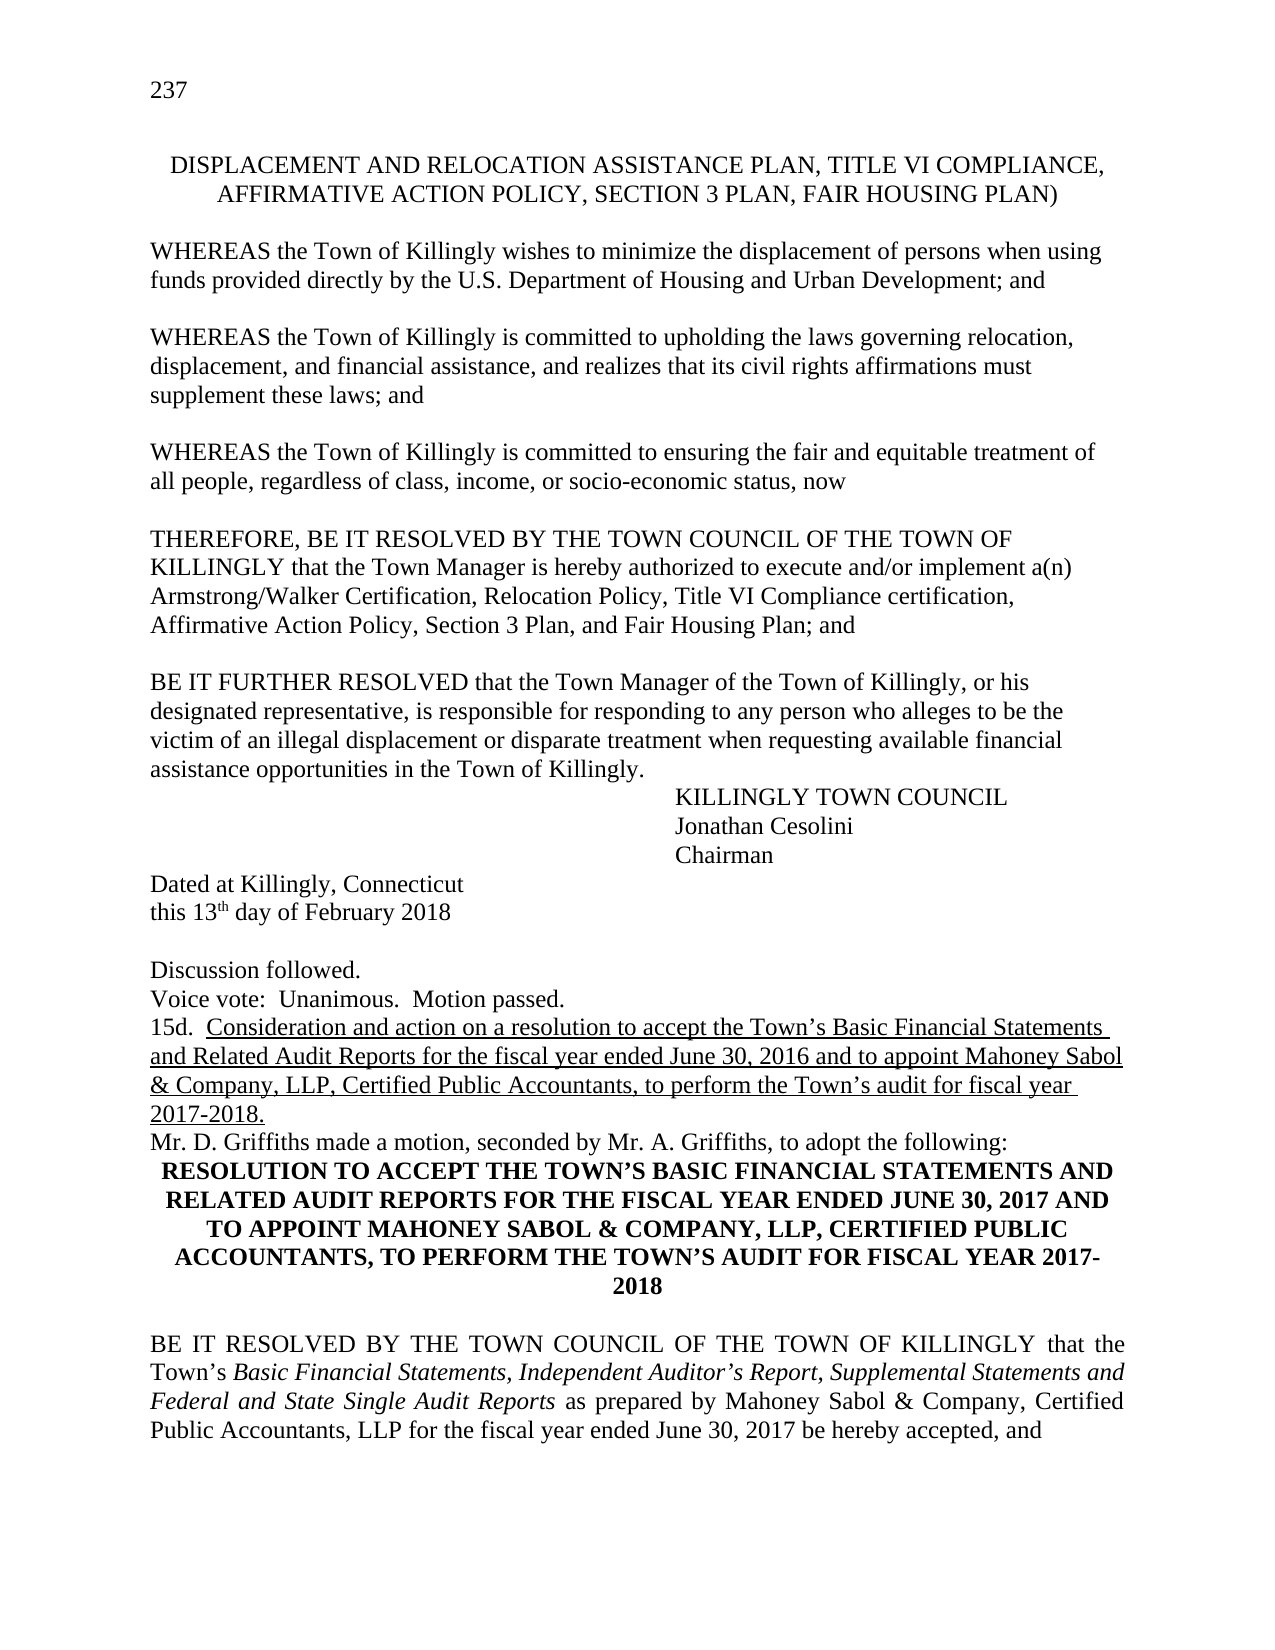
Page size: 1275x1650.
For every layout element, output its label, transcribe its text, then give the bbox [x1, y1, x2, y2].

text BE IT RESOLVED BY THE TOWN COUNCIL OF THE TOWN OF KILLINGLY that the Town’s Basic Financial Statements, Independent Auditor’s Report, Supplemental Statements and Federal and State Single Audit Reports as prepared by Mahoney Sabol & Company, Certified Public Accountants, LLP for the fiscal year ended June 30, 2017 be hereby accepted, and [150, 1329, 1125, 1444]
text this 13th day of February 2018 [150, 897, 1125, 926]
text THEREFORE, BE IT RESOLVED by the Town Council of the Town of Killingly that the Town Manager is hereby authorized to execute and/or implement a(n) Armstrong/Walker Certification, Relocation Policy, Title VI Compliance certification, Affirmative Action Policy, Section 3 Plan, and Fair Housing Plan; and [150, 524, 1125, 639]
text WHEREAS the Town of Killingly wishes to minimize the displacement of persons when using funds provided directly by the U.S. Department of Housing and Urban Development; and [150, 236, 1125, 294]
text Discussion followed. [150, 955, 1125, 984]
text Dated at Killingly, Connecticut [150, 869, 1125, 897]
text WHEREAS the Town of Killingly is committed to upholding the laws governing relocation, displacement, and financial assistance, and realizes that its civil rights affirmations must supplement these laws; and [150, 322, 1125, 409]
text Mr. D. Griffiths made a motion, seconded by Mr. A. Griffiths, to adopt the following: [150, 1127, 1125, 1156]
text KILLINGLY TOWN COUNCIL [150, 782, 1125, 811]
text Chairman [150, 840, 1125, 869]
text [150, 150, 1125, 207]
text 15d. Consideration and action on a resolution to accept the Town’s Basic Financial Statements and Related Audit Reports for the fiscal year ended June 30, 2016 and to appoint Mahoney Sabol & Company, LLP, Certified Public Accountants, to perform the Town’s audit for fiscal year 2017-2018. [150, 1012, 1125, 1127]
text RESOLUTION to accept the Town’s Basic Financial Statements and Related Audit Reports for the fiscal year ended June 30, 2017 and to appoint Mahoney Sabol & Company, LLP, Certified Public Accountants, to perform the Town’s Audit for Fiscal Year 2017-2018 [150, 1156, 1125, 1300]
text WHEREAS the Town of Killingly is committed to ensuring the fair and equitable treatment of all people, regardless of class, income, or socio-economic status, now [150, 437, 1125, 495]
text Jonathan Cesolini [600, 811, 1125, 840]
text BE IT FURTHER RESOLVED that the Town Manager of the Town of Killingly, or his designated representative, is responsible for responding to any person who alleges to be the victim of an illegal displacement or disparate treatment when requesting available financial assistance opportunities in the Town of Killingly. [150, 667, 1125, 782]
text Voice vote: Unanimous. Motion passed. [150, 984, 1125, 1012]
